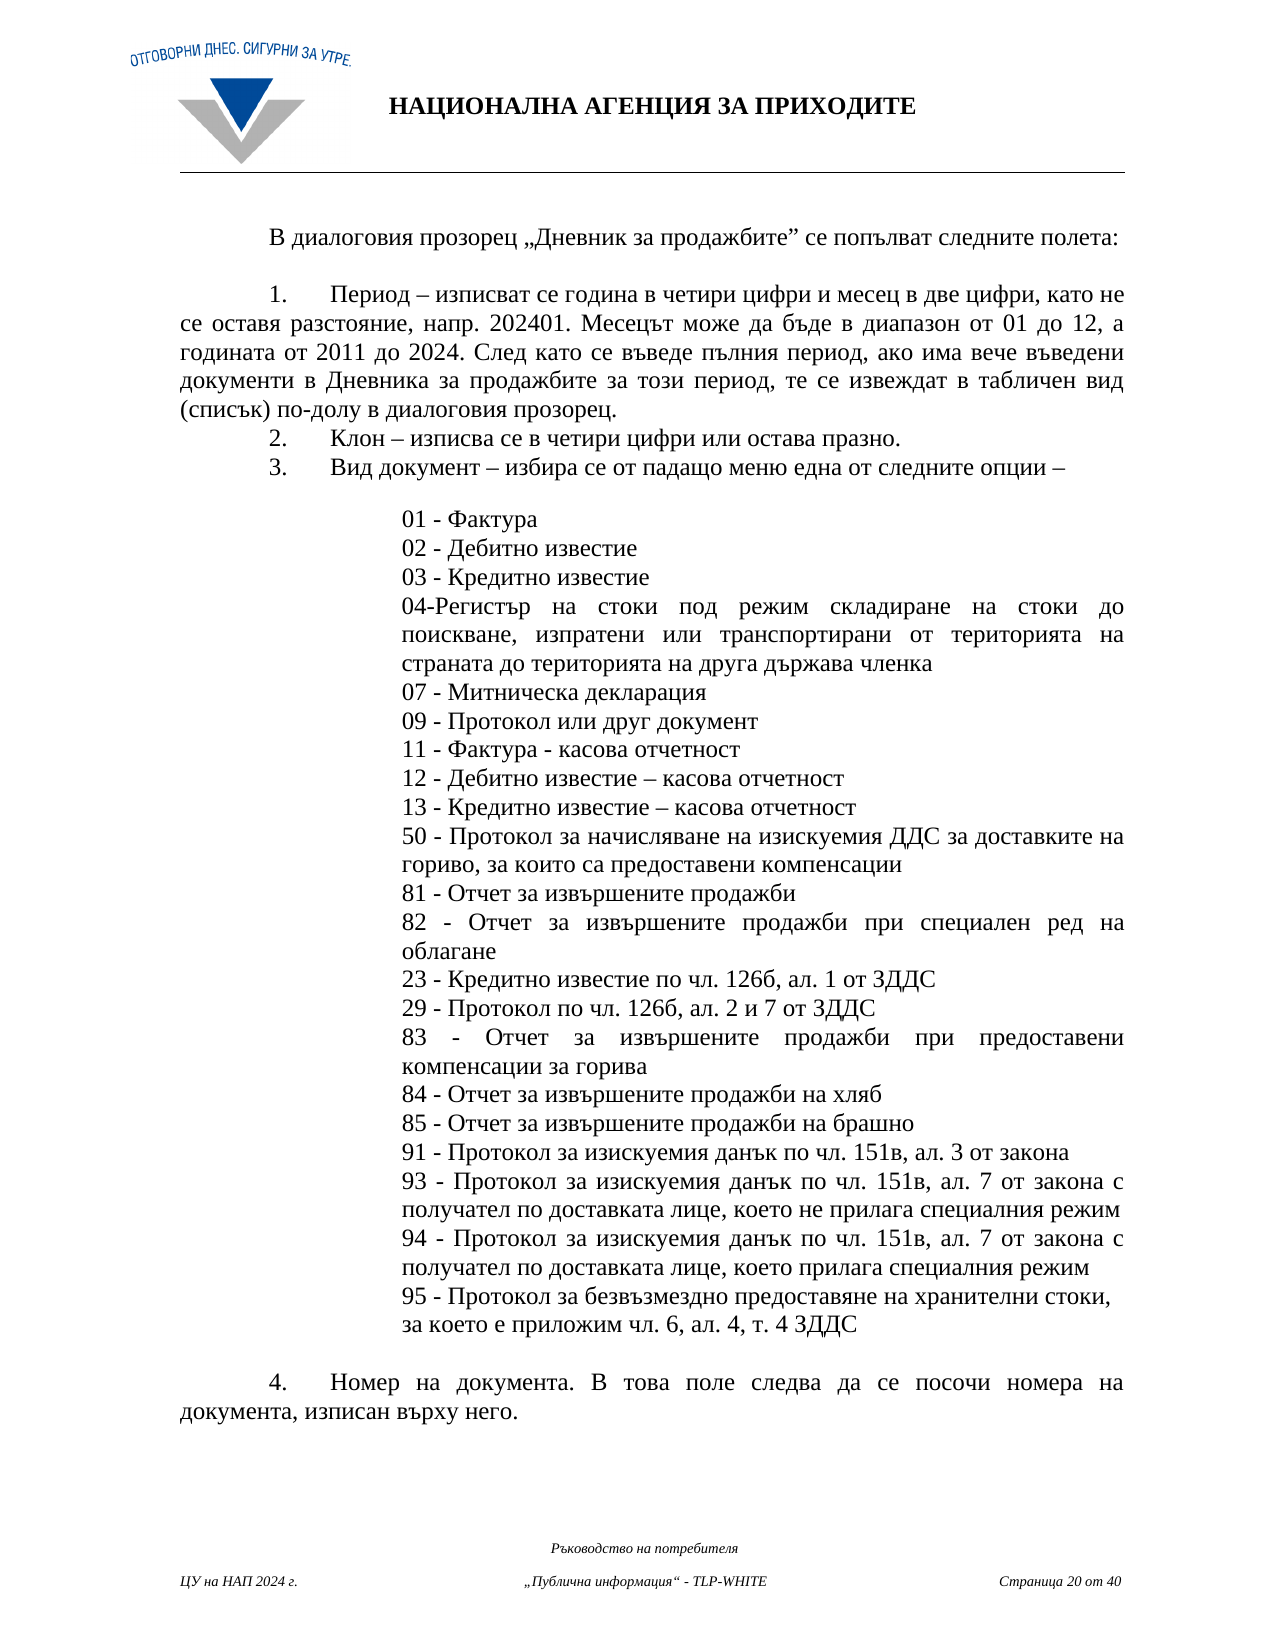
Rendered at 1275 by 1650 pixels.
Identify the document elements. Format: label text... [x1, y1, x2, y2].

list Вид документ – избира се от падащо меню една от следните опции – [180, 452, 1125, 480]
text 84 - Отчет за извършените продажби на хляб [402, 1079, 1125, 1108]
list Номер на документа. В това поле следва да се посочи номера на документа, изписан върху него. [180, 1367, 1125, 1424]
text 95 - Протокол за безвъзмездно предоставяне на хранителни стоки, за което е приложим чл. 6, ал. 4, т. 4 ЗДДС [402, 1281, 1125, 1338]
text 01 - Фактура [298, 504, 1125, 533]
text 91 - Протокол за изискуемия данък по чл. 151в, ал. 3 от закона [298, 1137, 1125, 1166]
text 11 - Фактура - касова отчетност [298, 734, 1125, 763]
text 13 - Кредитно известие – касова отчетност [298, 792, 1125, 821]
list Клон – изписва се в четири цифри или остава празно. [180, 423, 1125, 452]
text 50 - Протокол за начисляване на изискуемия ДДС за доставките на гориво, за които са предоставени компенсации [402, 821, 1125, 878]
text 07 - Митническа декларация [298, 677, 1125, 706]
text 83 - Отчет за извършените продажби при предоставени компенсации за горива [402, 1022, 1125, 1079]
text 85 - Отчет за извършените продажби на брашно [402, 1108, 1125, 1137]
text 04-Регистър на стоки под режим складиране на стоки до поискване, изпратени или транспортирани от територията на страната до територията на друга държава членка [401, 591, 1125, 677]
text 29 - Протокол по чл. 126б, ал. 2 и 7 от ЗДДС [180, 993, 1125, 1022]
text 93 - Протокол за изискуемия данък по чл. 151в, ал. 7 от закона с получател по доставката лице, което не прилага специалния режим [298, 1166, 1125, 1223]
text 94 - Протокол за изискуемия данък по чл. 151в, ал. 7 от закона с получател по доставката лице, което прилага специалния режим [298, 1223, 1125, 1281]
text 12 - Дебитно известие – касова отчетност [298, 763, 1125, 792]
text 09 - Протокол или друг документ [298, 706, 1125, 734]
text 81 - Отчет за извършените продажби [402, 878, 1125, 907]
picture [130, 42, 351, 164]
list Период – изписват се година в четири цифри и месец в две цифри, като не се оставя разстояние, напр. 202401. Месецът може да бъде в диапазон от 01 до 12, а годината от 2011 до 2024. След като се въведе пълния период, ако има вече въведени документи в Дневника за продажбите за този период, те се извеждат в табличен вид (списък) по-долу в диалоговия прозорец. [180, 279, 1125, 423]
text В диалоговия прозорец „Дневник за продажбите” се попълват следните полета: [180, 222, 1125, 250]
text 02 - Дебитно известие [298, 533, 1125, 562]
text 03 - Кредитно известие [298, 562, 1125, 591]
text 23 - Кредитно известие по чл. 126б, ал. 1 от ЗДДС [180, 964, 1125, 993]
text 82 - Отчет за извършените продажби при специален ред на облагане [402, 907, 1125, 964]
